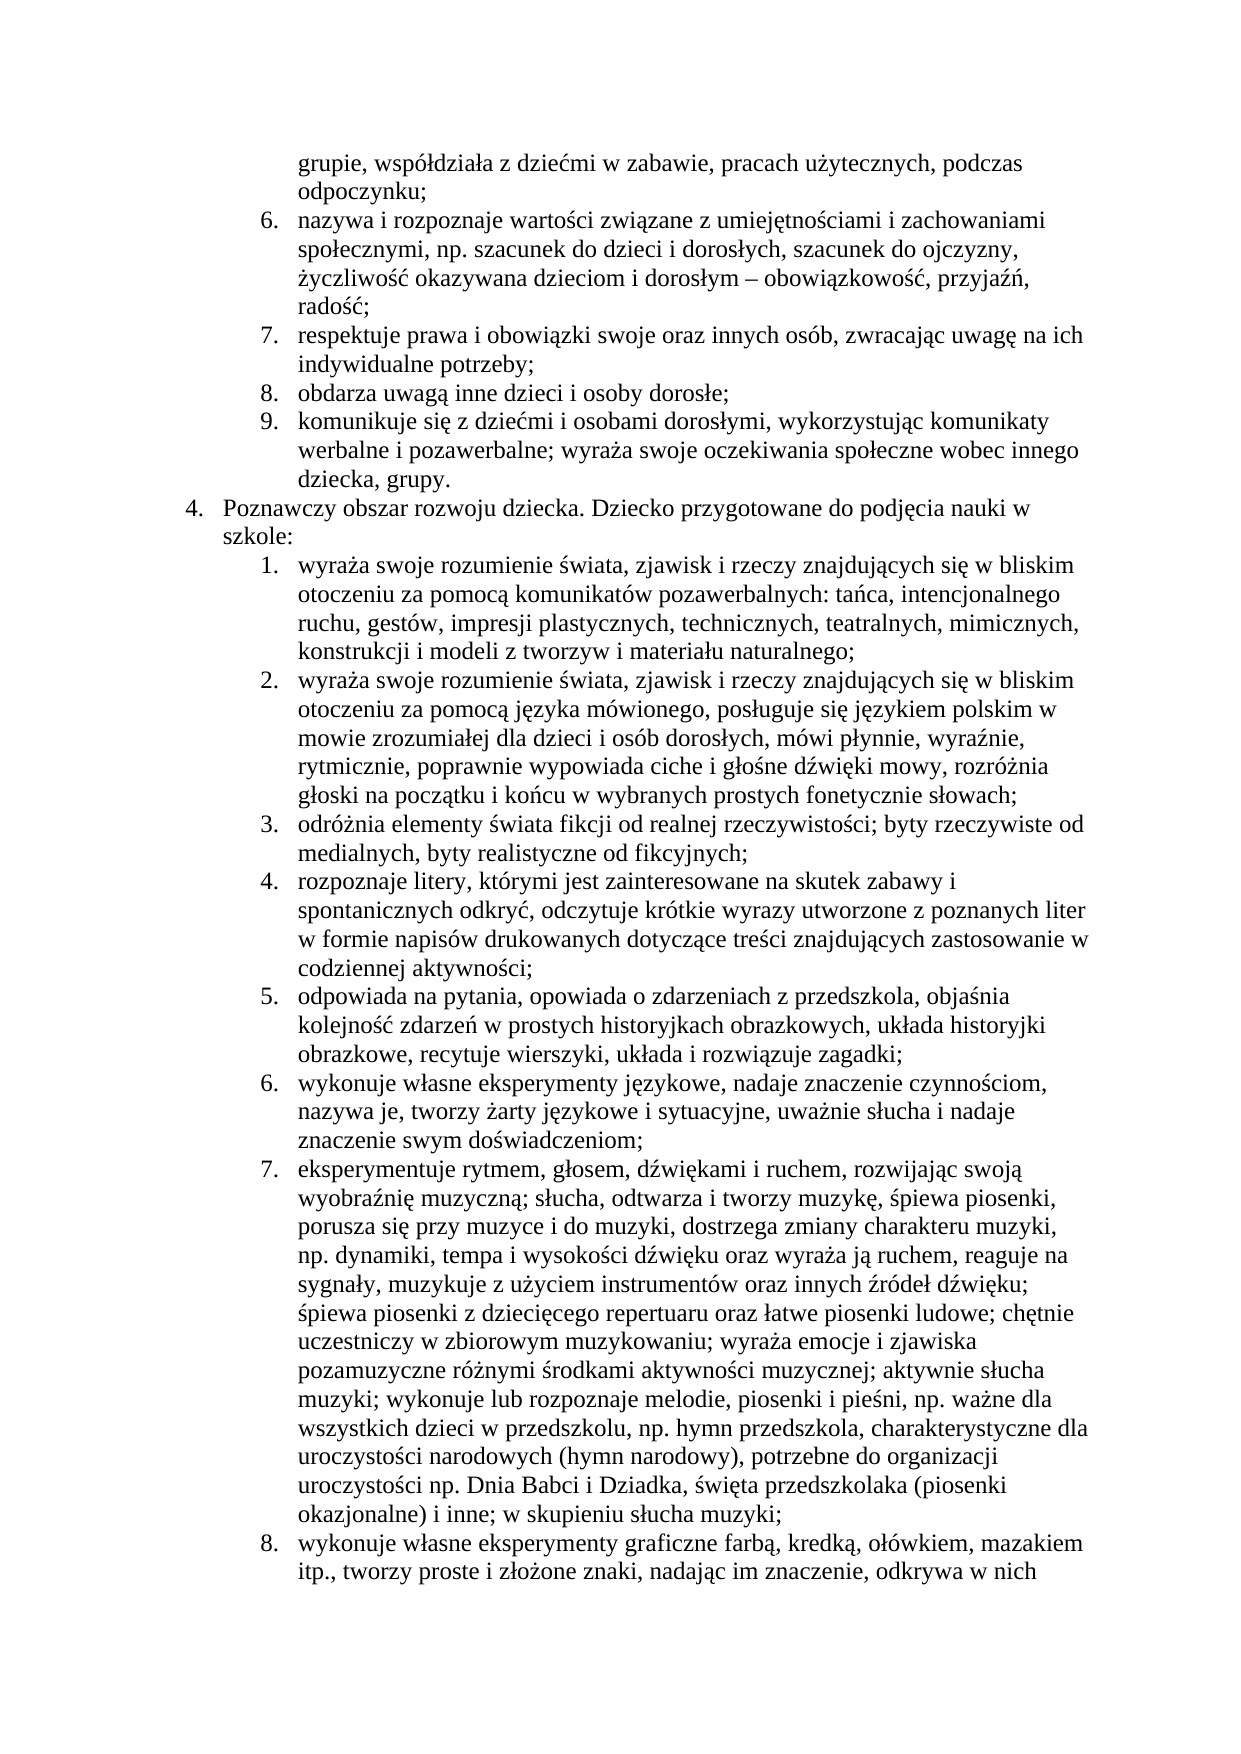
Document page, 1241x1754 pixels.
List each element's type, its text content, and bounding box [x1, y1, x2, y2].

list Poznawczy obszar rozwoju dziecka. Dziecko przygotowane do podjęcia nauki w szkole: [185, 493, 1093, 550]
list wyraża swoje rozumienie świata, zjawisk i rzeczy znajdujących się w bliskim otoczeniu za pomocą języka mówionego, posługuje się językiem polskim w mowie zrozumiałej dla dzieci i osób dorosłych, mówi płynnie, wyraźnie, rytmicznie, poprawnie wypowiada ciche i głośne dźwięki mowy, rozróżnia głoski na początku i końcu w wybranych prostych fonetycznie słowach; [260, 665, 1093, 809]
list nazywa i rozpoznaje wartości związane z umiejętnościami i zachowaniami społecznymi, np. szacunek do dzieci i dorosłych, szacunek do ojczyzny, życzliwość okazywana dzieciom i dorosłym – obowiązkowość, przyjaźń, radość; [260, 205, 1093, 320]
list odróżnia elementy świata fikcji od realnej rzeczywistości; byty rzeczywiste od medialnych, byty realistyczne od fikcyjnych; [260, 809, 1093, 866]
list odpowiada na pytania, opowiada o zdarzeniach z przedszkola, objaśnia kolejność zdarzeń w prostych historyjkach obrazkowych, układa historyjki obrazkowe, recytuje wierszyki, układa i rozwiązuje zagadki; [260, 981, 1093, 1068]
list obdarza uwagą inne dzieci i osoby dorosłe; [260, 378, 1093, 406]
list eksperymentuje rytmem, głosem, dźwiękami i ruchem, rozwijając swoją wyobraźnię muzyczną; słucha, odtwarza i tworzy muzykę, śpiewa piosenki, porusza się przy muzyce i do muzyki, dostrzega zmiany charakteru muzyki, np. dynamiki, tempa i wysokości dźwięku oraz wyraża ją ruchem, reaguje na sygnały, muzykuje z użyciem instrumentów oraz innych źródeł dźwięku; śpiewa piosenki z dziecięcego repertuaru oraz łatwe piosenki ludowe; chętnie uczestniczy w zbiorowym muzykowaniu; wyraża emocje i zjawiska pozamuzyczne różnymi środkami aktywności muzycznej; aktywnie słucha muzyki; wykonuje lub rozpoznaje melodie, piosenki i pieśni, np. ważne dla wszystkich dzieci w przedszkolu, np. hymn przedszkola, charakterystyczne dla uroczystości narodowych (hymn narodowy), potrzebne do organizacji uroczystości np. Dnia Babci i Dziadka, święta przedszkolaka (piosenki okazjonalne) i inne; w skupieniu słucha muzyki; [260, 1154, 1093, 1528]
list respektuje prawa i obowiązki swoje oraz innych osób, zwracając uwagę na ich indywidualne potrzeby; [260, 320, 1093, 378]
list wykonuje własne eksperymenty językowe, nadaje znaczenie czynnościom, nazywa je, tworzy żarty językowe i sytuacyjne, uważnie słucha i nadaje znaczenie swym doświadczeniom; [260, 1068, 1093, 1154]
list komunikuje się z dziećmi i osobami dorosłymi, wykorzystując komunikaty werbalne i pozawerbalne; wyraża swoje oczekiwania społeczne wobec innego dziecka, grupy. [260, 406, 1093, 493]
list wyraża swoje rozumienie świata, zjawisk i rzeczy znajdujących się w bliskim otoczeniu za pomocą komunikatów pozawerbalnych: tańca, intencjonalnego ruchu, gestów, impresji plastycznych, technicznych, teatralnych, mimicznych, konstrukcji i modeli z tworzyw i materiału naturalnego; [260, 550, 1093, 665]
list rozpoznaje litery, którymi jest zainteresowane na skutek zabawy i spontanicznych odkryć, odczytuje krótkie wyrazy utworzone z poznanych liter w formie napisów drukowanych dotyczące treści znajdujących zastosowanie w codziennej aktywności; [260, 866, 1093, 981]
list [260, 148, 1093, 205]
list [260, 1528, 1093, 1585]
